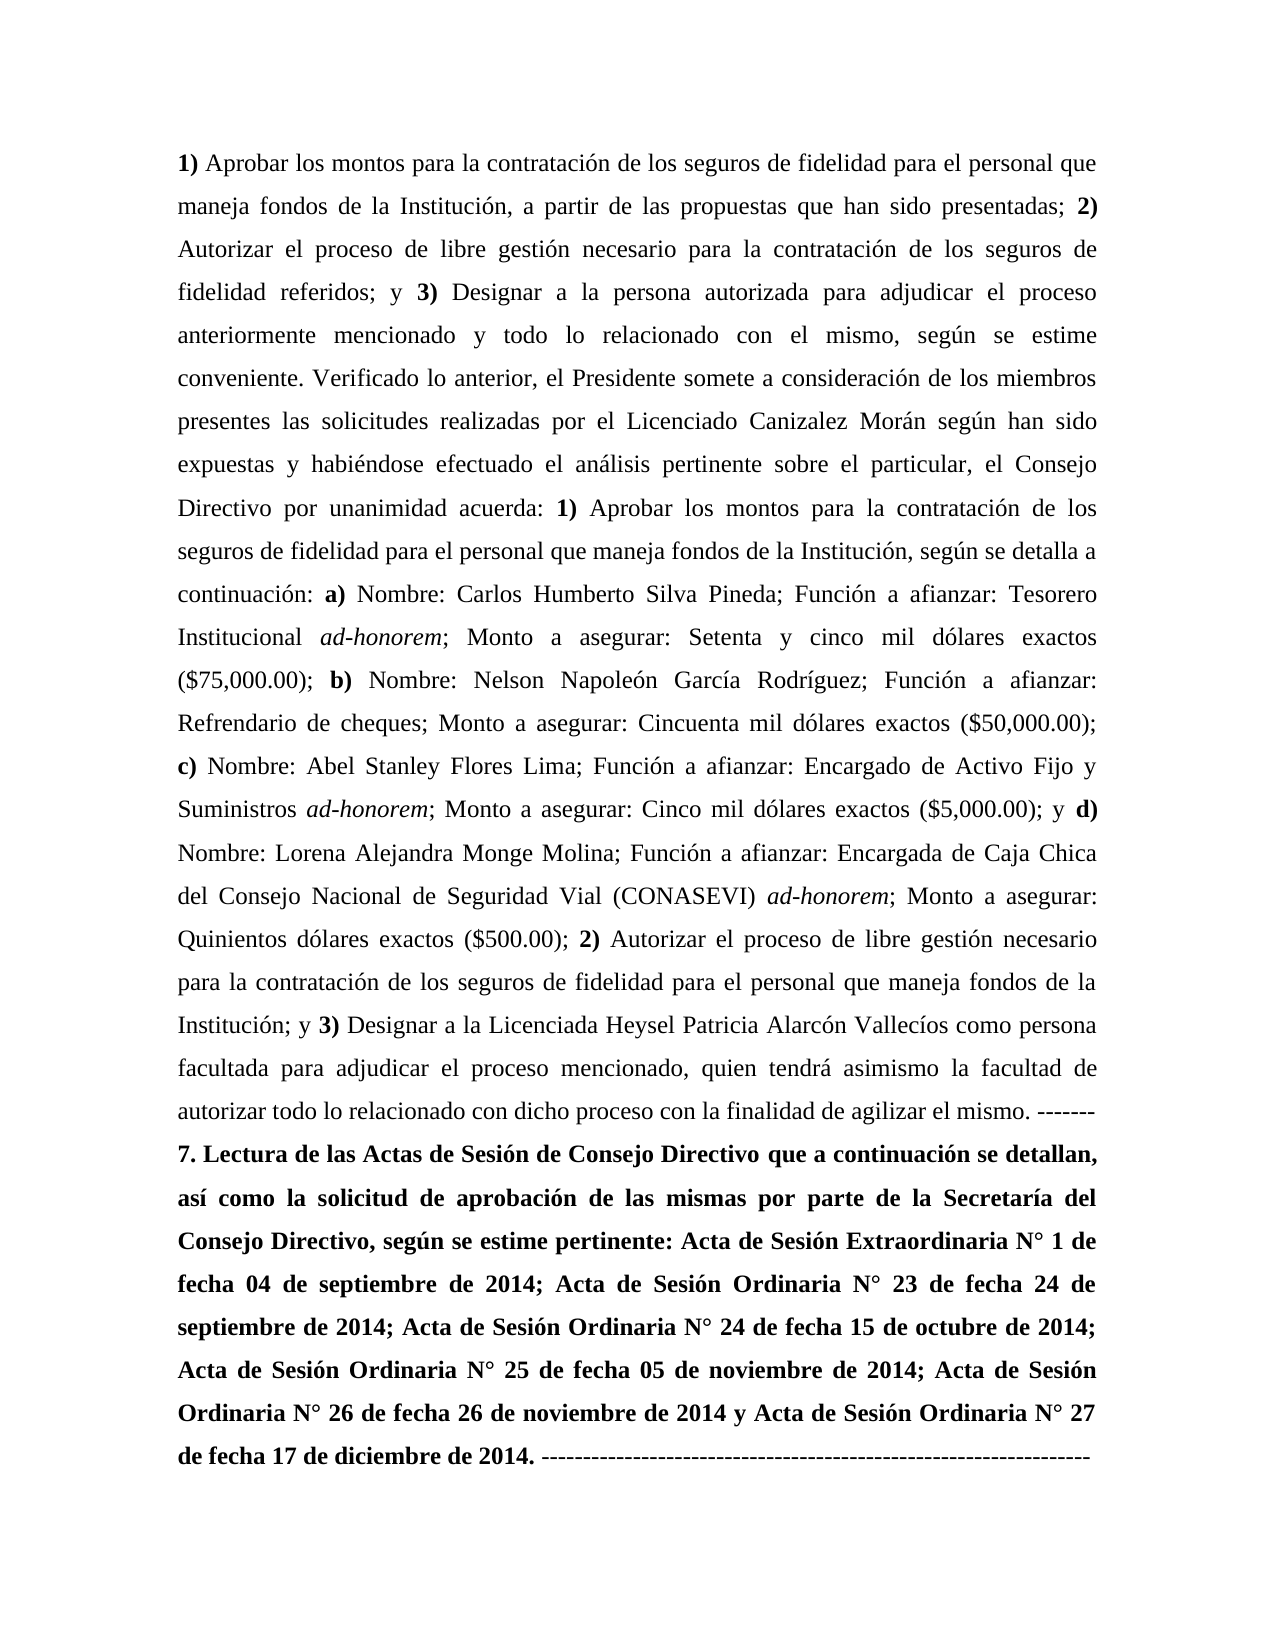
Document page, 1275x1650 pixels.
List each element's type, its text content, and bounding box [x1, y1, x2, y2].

text 7. Lectura de las Actas de Sesión de Consejo Directivo que a continuación se detallan, así como la solicitud de aprobación de las mismas por parte de la Secretaría del Consejo Directivo, según se estime pertinente: Acta de Sesión Extraordinaria N° 1 de fecha 04 de septiembre de 2014; Acta de Sesión Ordinaria N° 23 de fecha 24 de septiembre de 2014; Acta de Sesión Ordinaria N° 24 de fecha 15 de octubre de 2014; Acta de Sesión Ordinaria N° 25 de fecha 05 de noviembre de 2014; Acta de Sesión Ordinaria N° 26 de fecha 26 de noviembre de 2014 y Acta de Sesión Ordinaria N° 27 de fecha 17 de diciembre de 2014. ------------------------------------------------------------------ [177, 1139, 1098, 1470]
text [177, 148, 1098, 1125]
